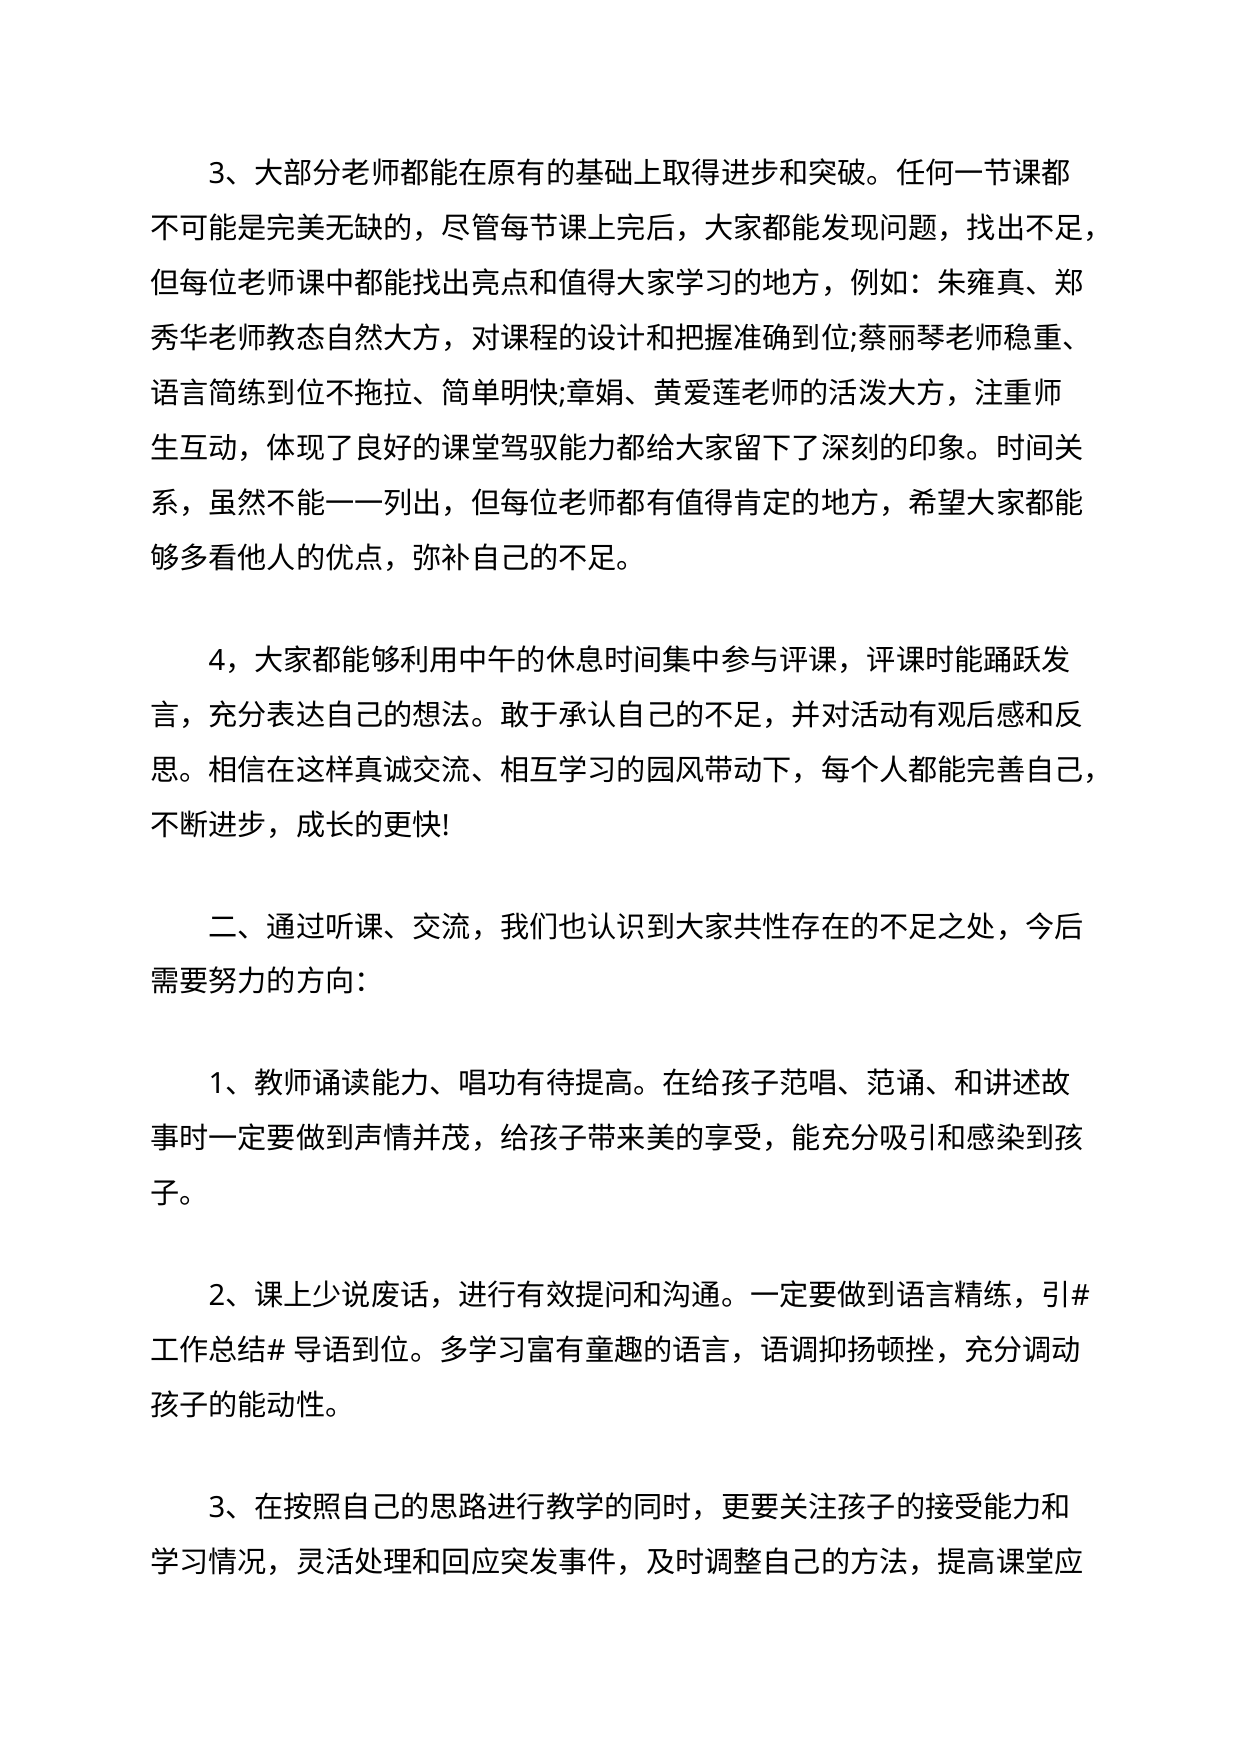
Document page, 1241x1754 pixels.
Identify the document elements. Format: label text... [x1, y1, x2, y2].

text 4，大家都能够利用中午的休息时间集中参与评课，评课时能踊跃发言，充分表达自己的想法。敢于承认自己的不足，并对活动有观后感和反思。相信在这样真诚交流、相互学习的园风带动下，每个人都能完善自己，不断进步，成长的更快! [150, 636, 1090, 843]
text 二、通过听课、交流，我们也认识到大家共性存在的不足之处，今后需要努力的方向： [150, 903, 1090, 1000]
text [150, 1483, 1090, 1581]
text 3、大部分老师都能在原有的基础上取得进步和突破。任何一节课都不可能是完美无缺的，尽管每节课上完后，大家都能发现问题，找出不足，但每位老师课中都能找出亮点和值得大家学习的地方，例如：朱雍真、郑秀华老师教态自然大方，对课程的设计和把握准确到位;蔡丽琴老师稳重、语言简练到位不拖拉、简单明快;章娟、黄爱莲老师的活泼大方，注重师生互动，体现了良好的课堂驾驭能力都给大家留下了深刻的印象。时间关系，虽然不能一一列出，但每位老师都有值得肯定的地方，希望大家都能够多看他人的优点，弥补自己的不足。 [150, 150, 1090, 577]
text 2、课上少说废话，进行有效提问和沟通。一定要做到语言精练，引#工作总结# 导语到位。多学习富有童趣的语言，语调抑扬顿挫，充分调动孩子的能动性。 [150, 1271, 1090, 1424]
text 1、教师诵读能力、唱功有待提高。在给孩子范唱、范诵、和讲述故事时一定要做到声情并茂，给孩子带来美的享受，能充分吸引和感染到孩子。 [150, 1060, 1090, 1212]
